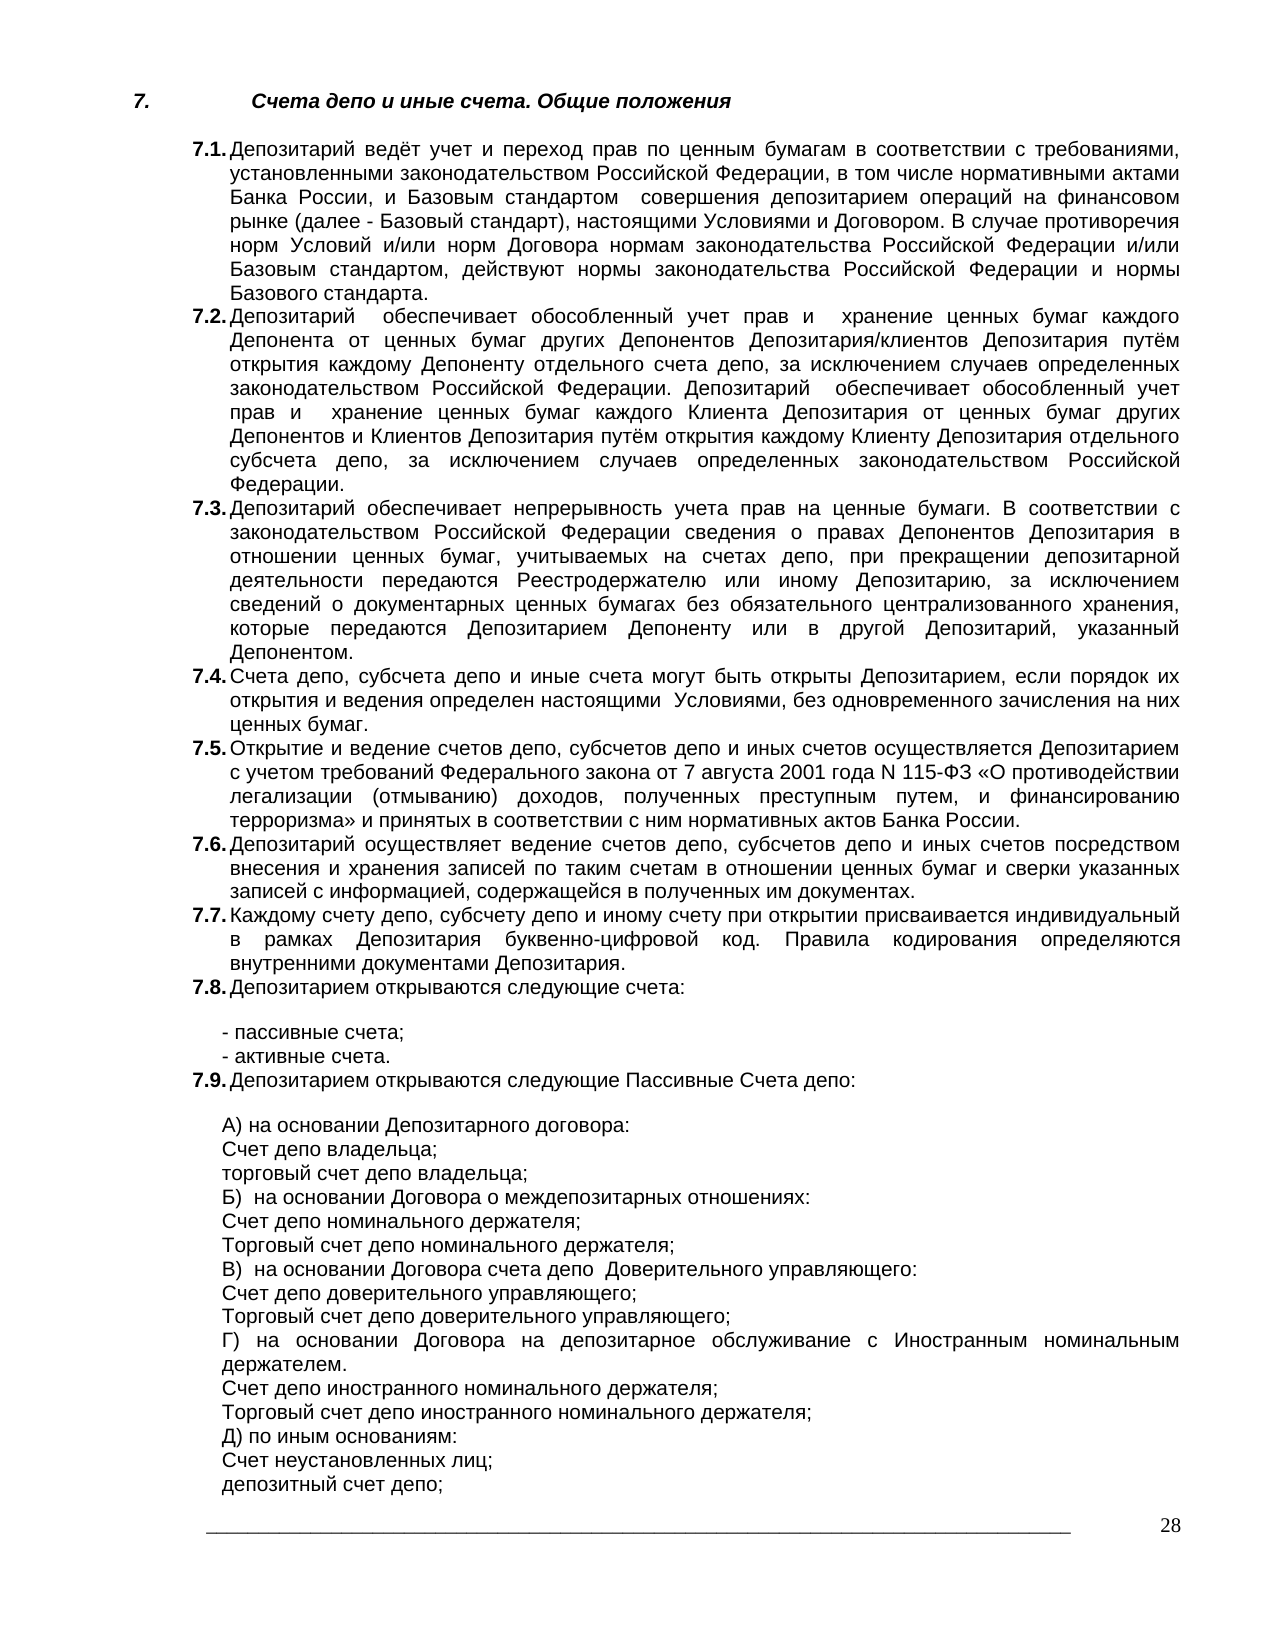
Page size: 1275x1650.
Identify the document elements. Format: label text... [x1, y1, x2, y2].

text торговый счет депо владельца; [222, 1161, 1181, 1184]
list Депозитарий обеспечивает непрерывность учета прав на ценные бумаги. В соответствии с законодательством Российской Федерации сведения о правах Депонентов Депозитария в отношении ценных бумаг, учитываемых на счетах депо, при прекращении депозитарной деятельности передаются Реестродержателю или иному Депозитарию, за исключением сведений о документарных ценных бумагах без обязательного централизованного хранения, которые передаются Депозитарием Депоненту или в другой Депозитарий, указанный Депонентом. [192, 496, 1181, 664]
text Счет депо иностранного номинального держателя; [222, 1376, 1181, 1400]
text депозитный счет депо; [222, 1472, 1181, 1496]
text - активные счета. [222, 1044, 1181, 1068]
list Депозитарий ведёт учет и переход прав по ценным бумагам в соответствии с требованиями, установленными законодательством Российской Федерации, в том числе нормативными актами Банка России, и Базовым стандартом совершения депозитарием операций на финансовом рынке (далее - Базовый стандарт), настоящими Условиями и Договором. В случае противоречия норм Условий и/или норм Договора нормам законодательства Российской Федерации и/или Базовым стандартом, действуют нормы законодательства Российской Федерации и нормы Базового стандарта. [192, 137, 1181, 304]
text Счет депо доверительного управляющего; [222, 1280, 1181, 1304]
text Счет депо владельца; [222, 1137, 1181, 1161]
text Торговый счет депо доверительного управляющего; [222, 1304, 1181, 1328]
list Открытие и ведение счетов депо, субсчетов депо и иных счетов осуществляется Депозитарием с учетом требований Федерального закона от 7 августа 2001 года N 115-ФЗ «О противодействии легализации (отмыванию) доходов, полученных преступным путем, и финансированию терроризма» и принятых в соответствии с ним нормативных актов Банка России. [192, 736, 1181, 831]
text Б) на основании Договора о междепозитарных отношениях: [222, 1184, 1181, 1208]
list Счета депо, субсчета депо и иные счета могут быть открыты Депозитарием, если порядок их открытия и ведения определен настоящими Условиями, без одновременного зачисления на них ценных бумаг. [192, 664, 1181, 736]
text Торговый счет депо номинального держателя; [222, 1232, 1181, 1256]
text Д) по иным основаниям: [222, 1424, 1181, 1448]
text А) на основании Депозитарного договора: [222, 1113, 1181, 1137]
text Торговый счет депо иностранного номинального держателя; [222, 1400, 1181, 1424]
subtitle Счета депо и иные счета. Общие положения [133, 89, 1181, 113]
list Депозитарий осуществляет ведение счетов депо, субсчетов депо и иных счетов посредством внесения и хранения записей по таким счетам в отношении ценных бумаг и сверки указанных записей с информацией, содержащейся в полученных им документах. [192, 831, 1181, 903]
list Депозитарием открываются следующие счета: [192, 975, 1181, 999]
list Каждому счету депо, субсчету депо и иному счету при открытии присваивается индивидуальный в рамках Депозитария буквенно-цифровой код. Правила кодирования определяются внутренними документами Депозитария. [192, 903, 1181, 975]
text Счет неустановленных лиц; [222, 1448, 1181, 1472]
list Депозитарий обеспечивает обособленный учет прав и хранение ценных бумаг каждого Депонента от ценных бумаг других Депонентов Депозитария/клиентов Депозитария путём открытия каждому Депоненту отдельного счета депо, за исключением случаев определенных законодательством Российской Федерации. Депозитарий обеспечивает обособленный учет прав и хранение ценных бумаг каждого Клиента Депозитария от ценных бумаг других Депонентов и Клиентов Депозитария путём открытия каждому Клиенту Депозитария отдельного субсчета депо, за исключением случаев определенных законодательством Российской Федерации. [192, 304, 1181, 496]
text Г) на основании Договора на депозитарное обслуживание с Иностранным номинальным держателем. [222, 1328, 1181, 1376]
text - пассивные счета; [222, 1020, 1181, 1044]
text Счет депо номинального держателя; [222, 1208, 1181, 1232]
list Депозитарием открываются следующие Пассивные Счета депо: [192, 1068, 1181, 1092]
text В) на основании Договора счета депо Доверительного управляющего: [222, 1256, 1181, 1280]
